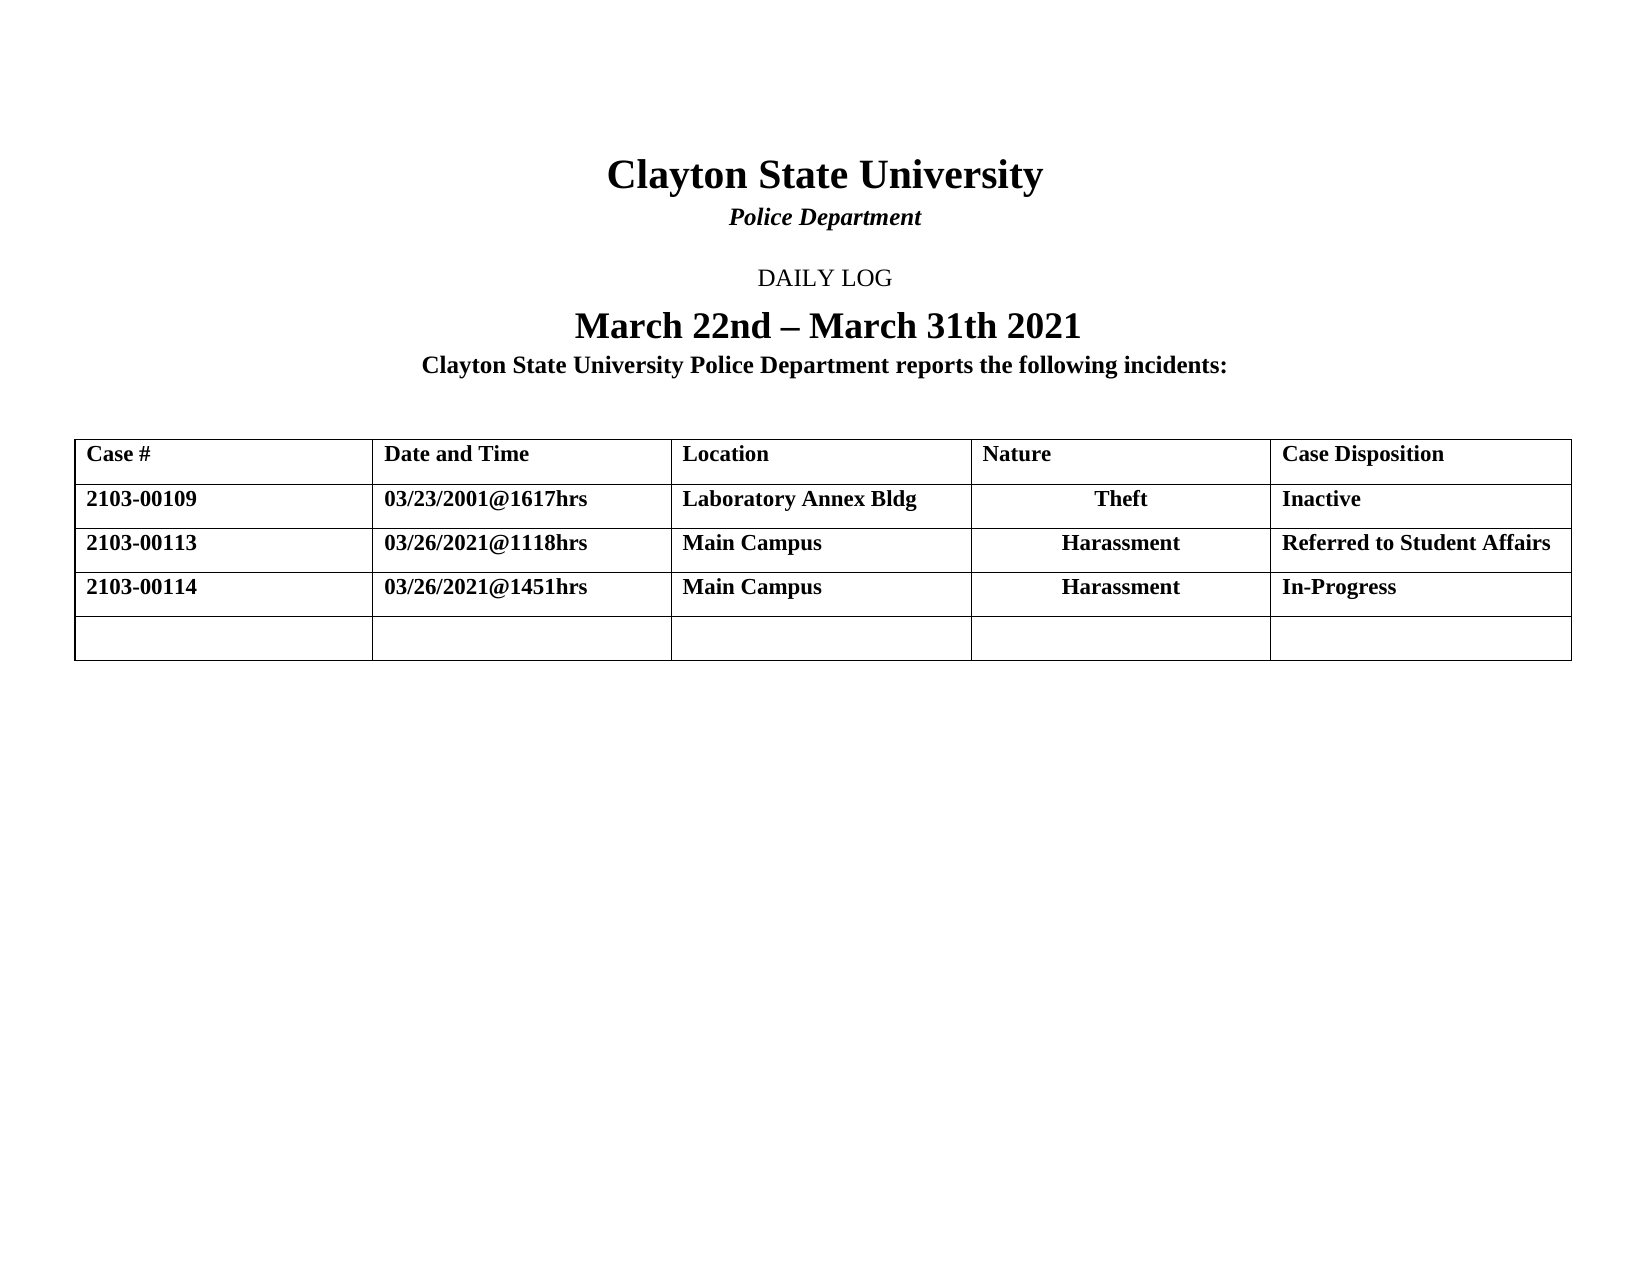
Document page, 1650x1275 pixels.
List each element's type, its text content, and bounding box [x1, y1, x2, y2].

table_cell Harassment [972, 573, 1270, 616]
text Police Department [75, 202, 1575, 230]
table_header Nature [972, 440, 1270, 483]
table_cell 03/23/2001@1617hrs [373, 485, 671, 528]
table_header Case Disposition [1271, 440, 1571, 483]
table_header Date and Time [373, 440, 671, 483]
table_cell 2103-00113 [76, 529, 372, 572]
table_cell Main Campus [672, 573, 971, 616]
table_cell [1271, 617, 1571, 660]
text Clayton State University [75, 150, 1575, 198]
table_cell Main Campus [672, 529, 971, 572]
table_cell In-Progress [1271, 573, 1571, 616]
text Clayton State University Police Department reports the following incidents: [75, 350, 1575, 378]
table_cell [373, 617, 671, 660]
table_cell Referred to Student Affairs [1271, 529, 1571, 572]
text March 22nd – March 31th 2021 [81, 303, 1575, 346]
table_cell Laboratory Annex Bldg [672, 485, 971, 528]
table_header Location [672, 440, 971, 483]
table_cell 2103-00114 [76, 573, 372, 616]
table_cell 03/26/2021@1451hrs [373, 573, 671, 616]
table_cell [972, 617, 1270, 660]
table_cell Theft [972, 485, 1270, 528]
table_cell 2103-00109 [76, 485, 372, 528]
table_header Case # [76, 440, 372, 483]
text DAILY LOG [75, 263, 1575, 292]
table_cell Inactive [1271, 485, 1571, 528]
table_cell 03/26/2021@1118hrs [373, 529, 671, 572]
table_cell [76, 617, 372, 660]
table_cell [672, 617, 971, 660]
table_cell Harassment [972, 529, 1270, 572]
